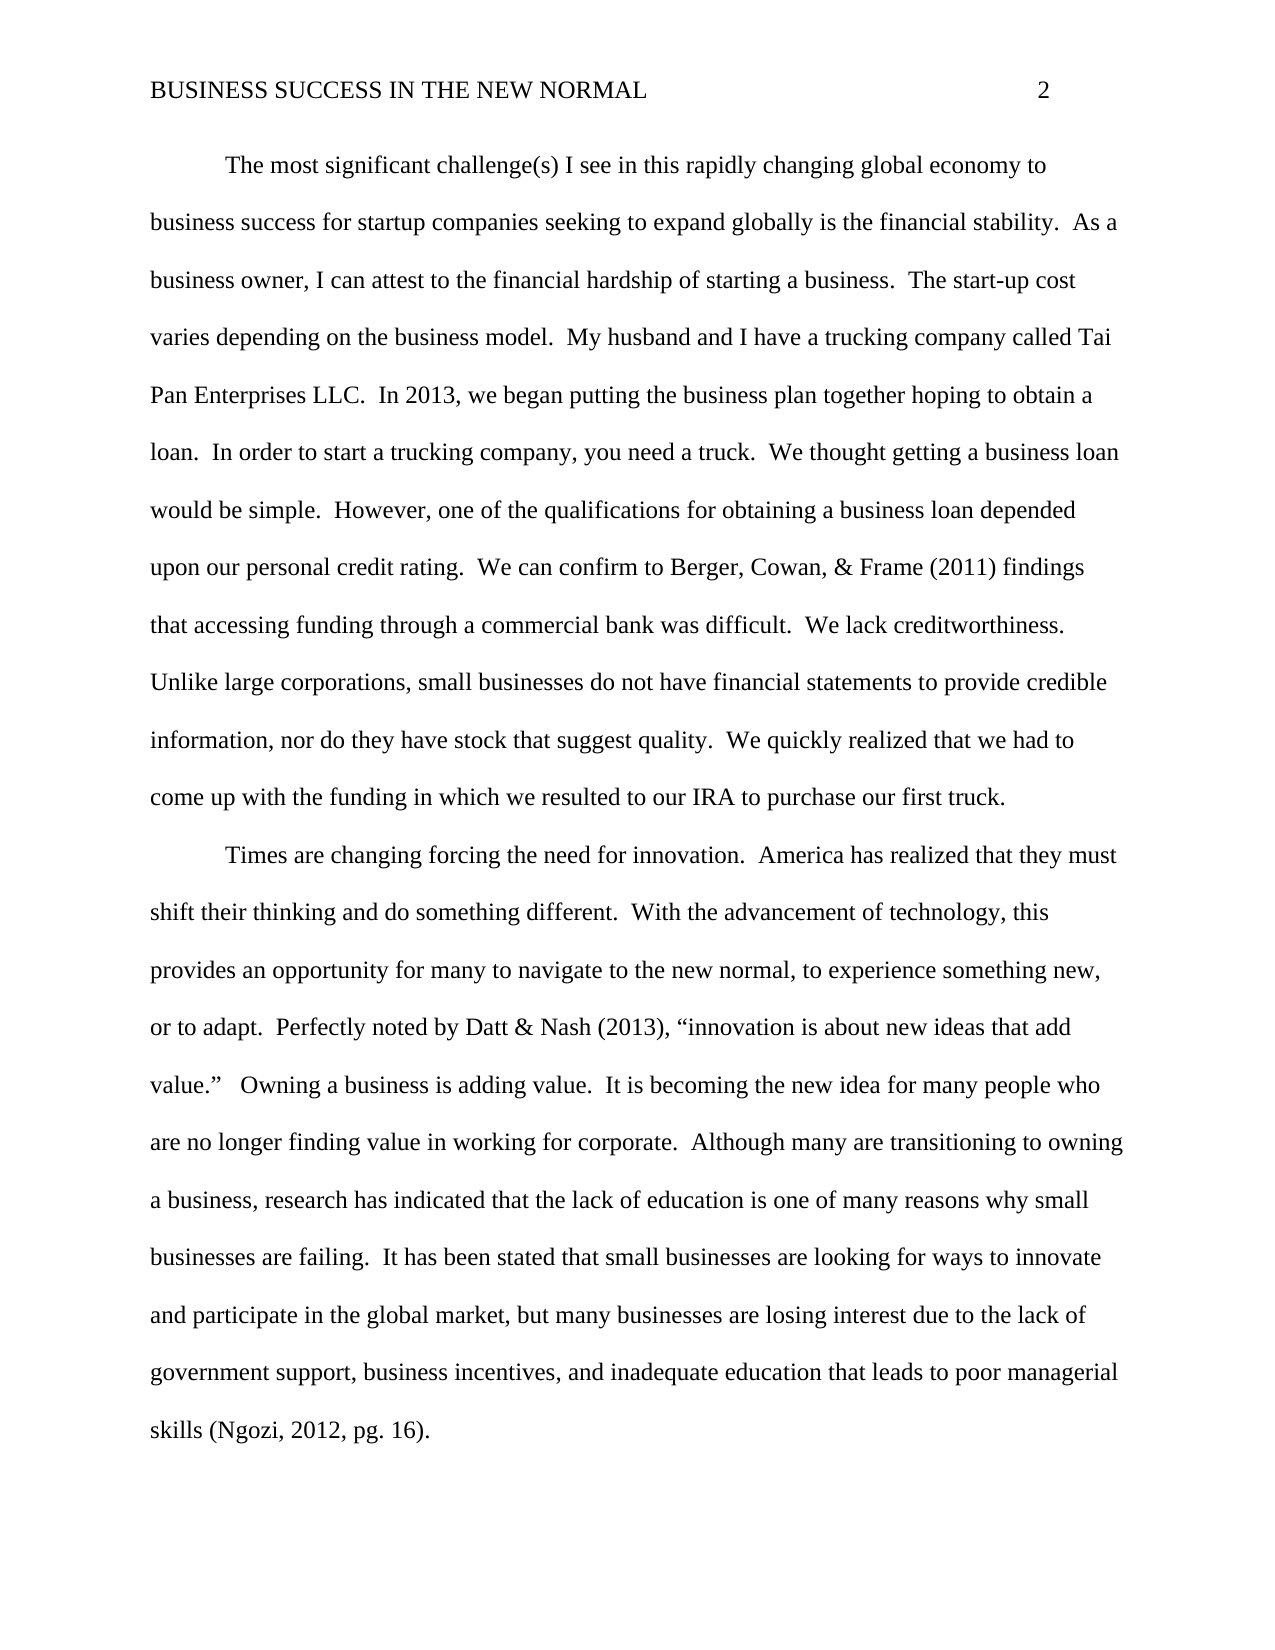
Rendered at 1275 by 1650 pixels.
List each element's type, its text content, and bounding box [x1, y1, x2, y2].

text The most significant challenge(s) I see in this rapidly changing global economy to business success for startup companies seeking to expand globally is the financial stability. As a business owner, I can attest to the financial hardship of starting a business. The start-up cost varies depending on the business model. My husband and I have a trucking company called Tai Pan Enterprises LLC. In 2013, we began putting the business plan together hoping to obtain a loan. In order to start a trucking company, you need a truck. We thought getting a business loan would be simple. However, one of the qualifications for obtaining a business loan depended upon our personal credit rating. We can confirm to Berger, Cowan, & Frame (2011) findings that accessing funding through a commercial bank was difficult. We lack creditworthiness. Unlike large corporations, small businesses do not have financial statements to provide credible information, nor do they have stock that suggest quality. We quickly realized that we had to come up with the funding in which we resulted to our IRA to purchase our first truck. [150, 150, 1125, 811]
text Times are changing forcing the need for innovation. America has realized that they must shift their thinking and do something different. With the advancement of technology, this provides an opportunity for many to navigate to the new normal, to experience something new, or to adapt. Perfectly noted by Datt & Nash (2013), “innovation is about new ideas that add value.” Owning a business is adding value. It is becoming the new idea for many people who are no longer finding value in working for corporate. Although many are transitioning to owning a business, research has indicated that the lack of education is one of many reasons why small businesses are failing. It has been stated that small businesses are looking for ways to innovate and participate in the global market, but many businesses are losing interest due to the lack of government support, business incentives, and inadequate education that leads to poor managerial skills (Ngozi, 2012, pg. 16). [150, 840, 1125, 1444]
